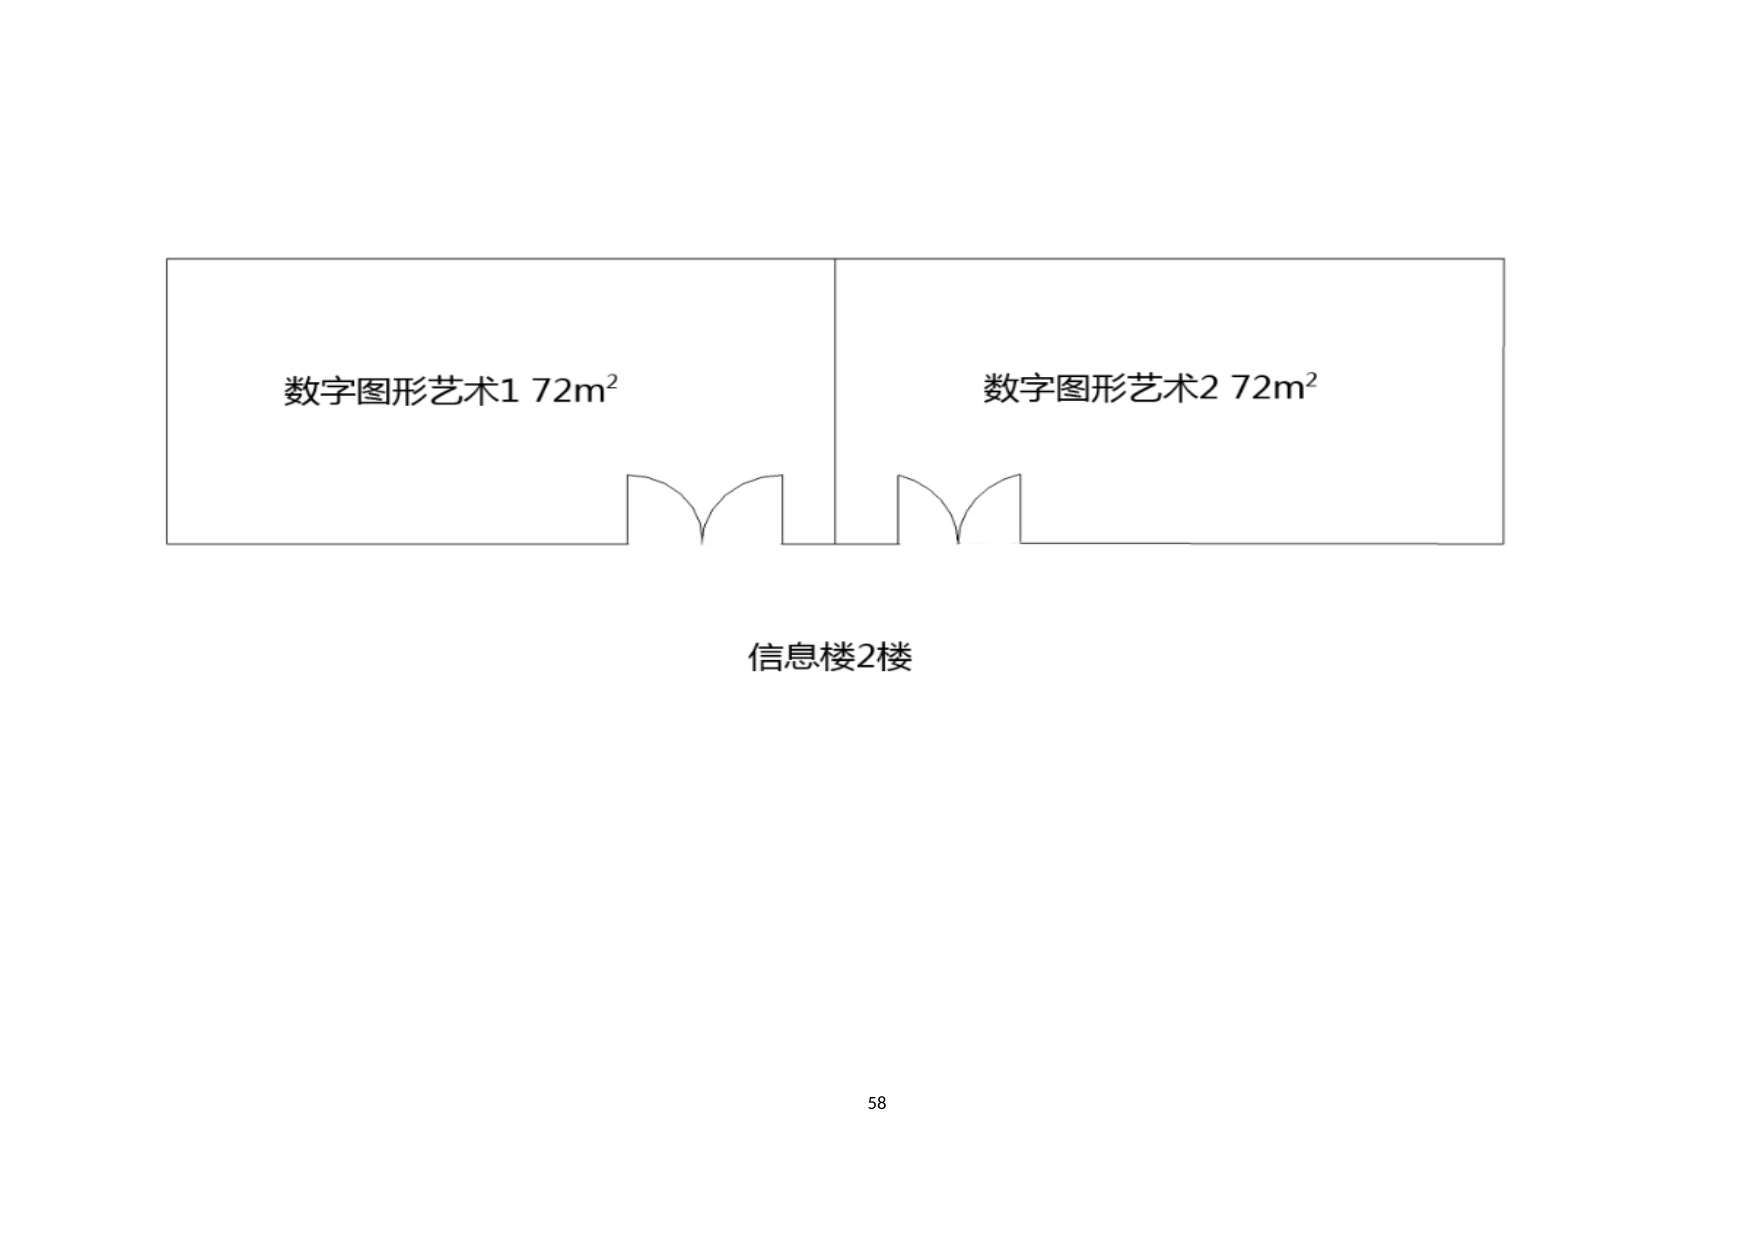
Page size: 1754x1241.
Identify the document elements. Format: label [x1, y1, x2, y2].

picture [159, 249, 1514, 675]
